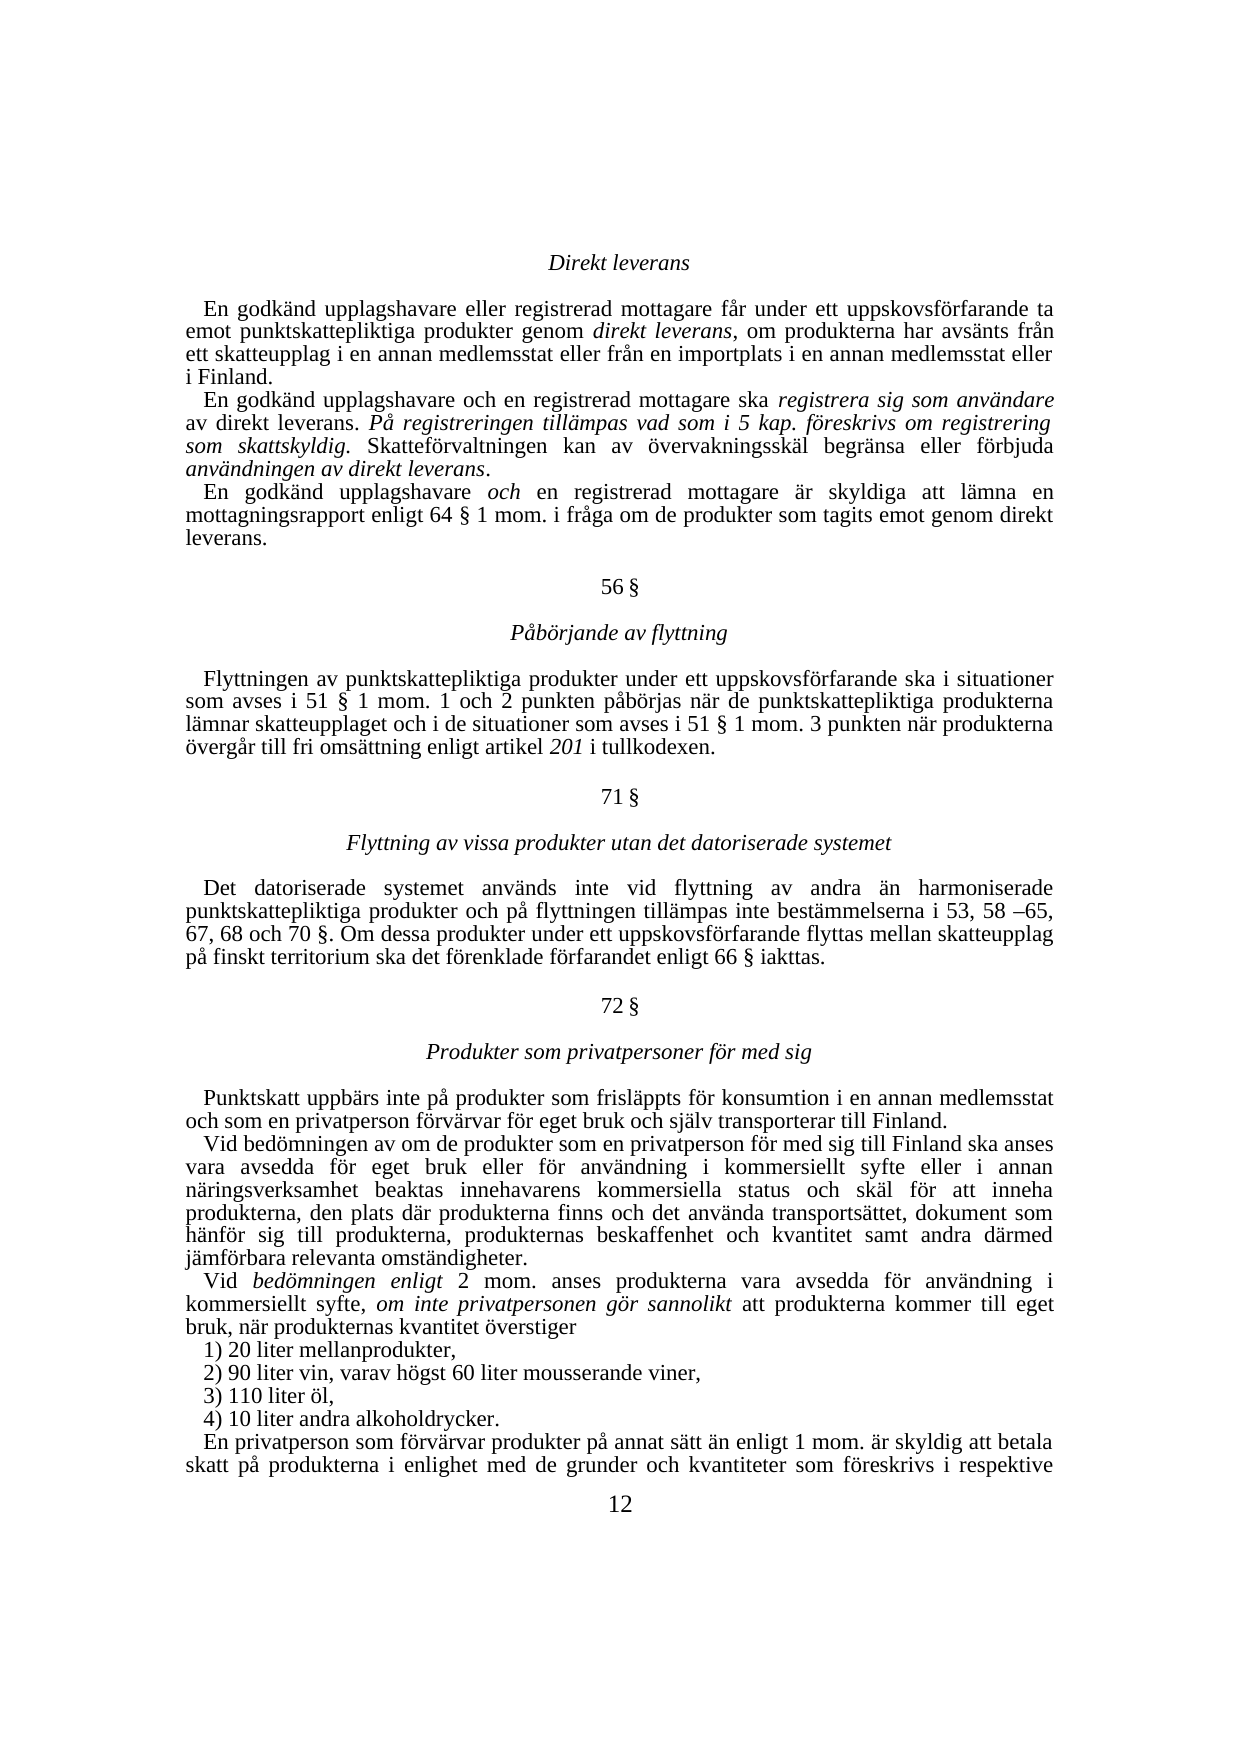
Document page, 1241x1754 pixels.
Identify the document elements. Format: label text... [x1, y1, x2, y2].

text 71 § [185, 786, 1055, 809]
text Direkt leverans [185, 252, 1055, 275]
text En godkänd upplagshavare och en registrerad mottagare är skyldiga att lämna en mottagningsrapport enligt 64 § 1 mom. i fråga om de produkter som tagits emot genom direkt leverans. [185, 481, 1055, 550]
text 3) 110 liter öl, [185, 1385, 1055, 1408]
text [185, 1431, 1055, 1477]
text Flyttning av vissa produkter utan det datoriserade systemet [185, 832, 1055, 854]
text En godkänd upplagshavare och en registrerad mottagare ska registrera sig som användare av direkt leverans. På registreringen tillämpas vad som i 5 kap. föreskrivs om registrering som skattskyldig. Skatteförvaltningen kan av övervakningsskäl begränsa eller förbjuda användningen av direkt leverans. [185, 389, 1055, 481]
text Flyttningen av punktskattepliktiga produkter under ett uppskovsförfarande ska i situationer som avses i 51 § 1 mom. 1 och 2 punkten påbörjas när de punktskattepliktiga produkterna lämnar skatteupplaget och i de situationer som avses i 51 § 1 mom. 3 punkten när produkterna övergår till fri omsättning enligt artikel 201 i tullkodexen. [185, 668, 1055, 759]
text 1) 20 liter mellanprodukter, [185, 1339, 1055, 1362]
text En godkänd upplagshavare eller registrerad mottagare får under ett uppskovsförfarande ta emot punktskattepliktiga produkter genom direkt leverans, om produkterna har avsänts från ett skatteupplag i en annan medlemsstat eller från en importplats i en annan medlemsstat eller i Finland. [185, 298, 1055, 389]
text Påbörjande av flyttning [185, 622, 1055, 645]
text 2) 90 liter vin, varav högst 60 liter mousserande viner, [185, 1362, 1055, 1385]
text Vid bedömningen av om de produkter som en privatperson för med sig till Finland ska anses vara avsedda för eget bruk eller för användning i kommersiellt syfte eller i annan näringsverksamhet beaktas innehavarens kommersiella status och skäl för att inneha produkterna, den plats där produkterna finns och det använda transportsättet, dokument som hänför sig till produkterna, produkternas beskaffenhet och kvantitet samt andra därmed jämförbara relevanta omständigheter. [185, 1133, 1055, 1270]
text 56 § [185, 576, 1055, 599]
text Det datoriserade systemet används inte vid flyttning av andra än harmoniserade punktskattepliktiga produkter och på flyttningen tillämpas inte bestämmelserna i 53, 58 –65, 67, 68 och 70 §. Om dessa produkter under ett uppskovsförfarande flyttas mellan skatteupplag på finskt territorium ska det förenklade förfarandet enligt 66 § iakttas. [185, 877, 1055, 969]
text Vid bedömningen enligt 2 mom. anses produkterna vara avsedda för användning i kommersiellt syfte, om inte privatpersonen gör sannolikt att produkterna kommer till eget bruk, när produkternas kvantitet överstiger [185, 1270, 1055, 1339]
text 4) 10 liter andra alkoholdrycker. [185, 1408, 1055, 1431]
text Produkter som privatpersoner för med sig [185, 1041, 1055, 1064]
text Punktskatt uppbärs inte på produkter som frisläppts för konsumtion i en annan medlemsstat och som en privatperson förvärvar för eget bruk och själv transporterar till Finland. [185, 1087, 1055, 1133]
text 72 § [185, 995, 1055, 1018]
